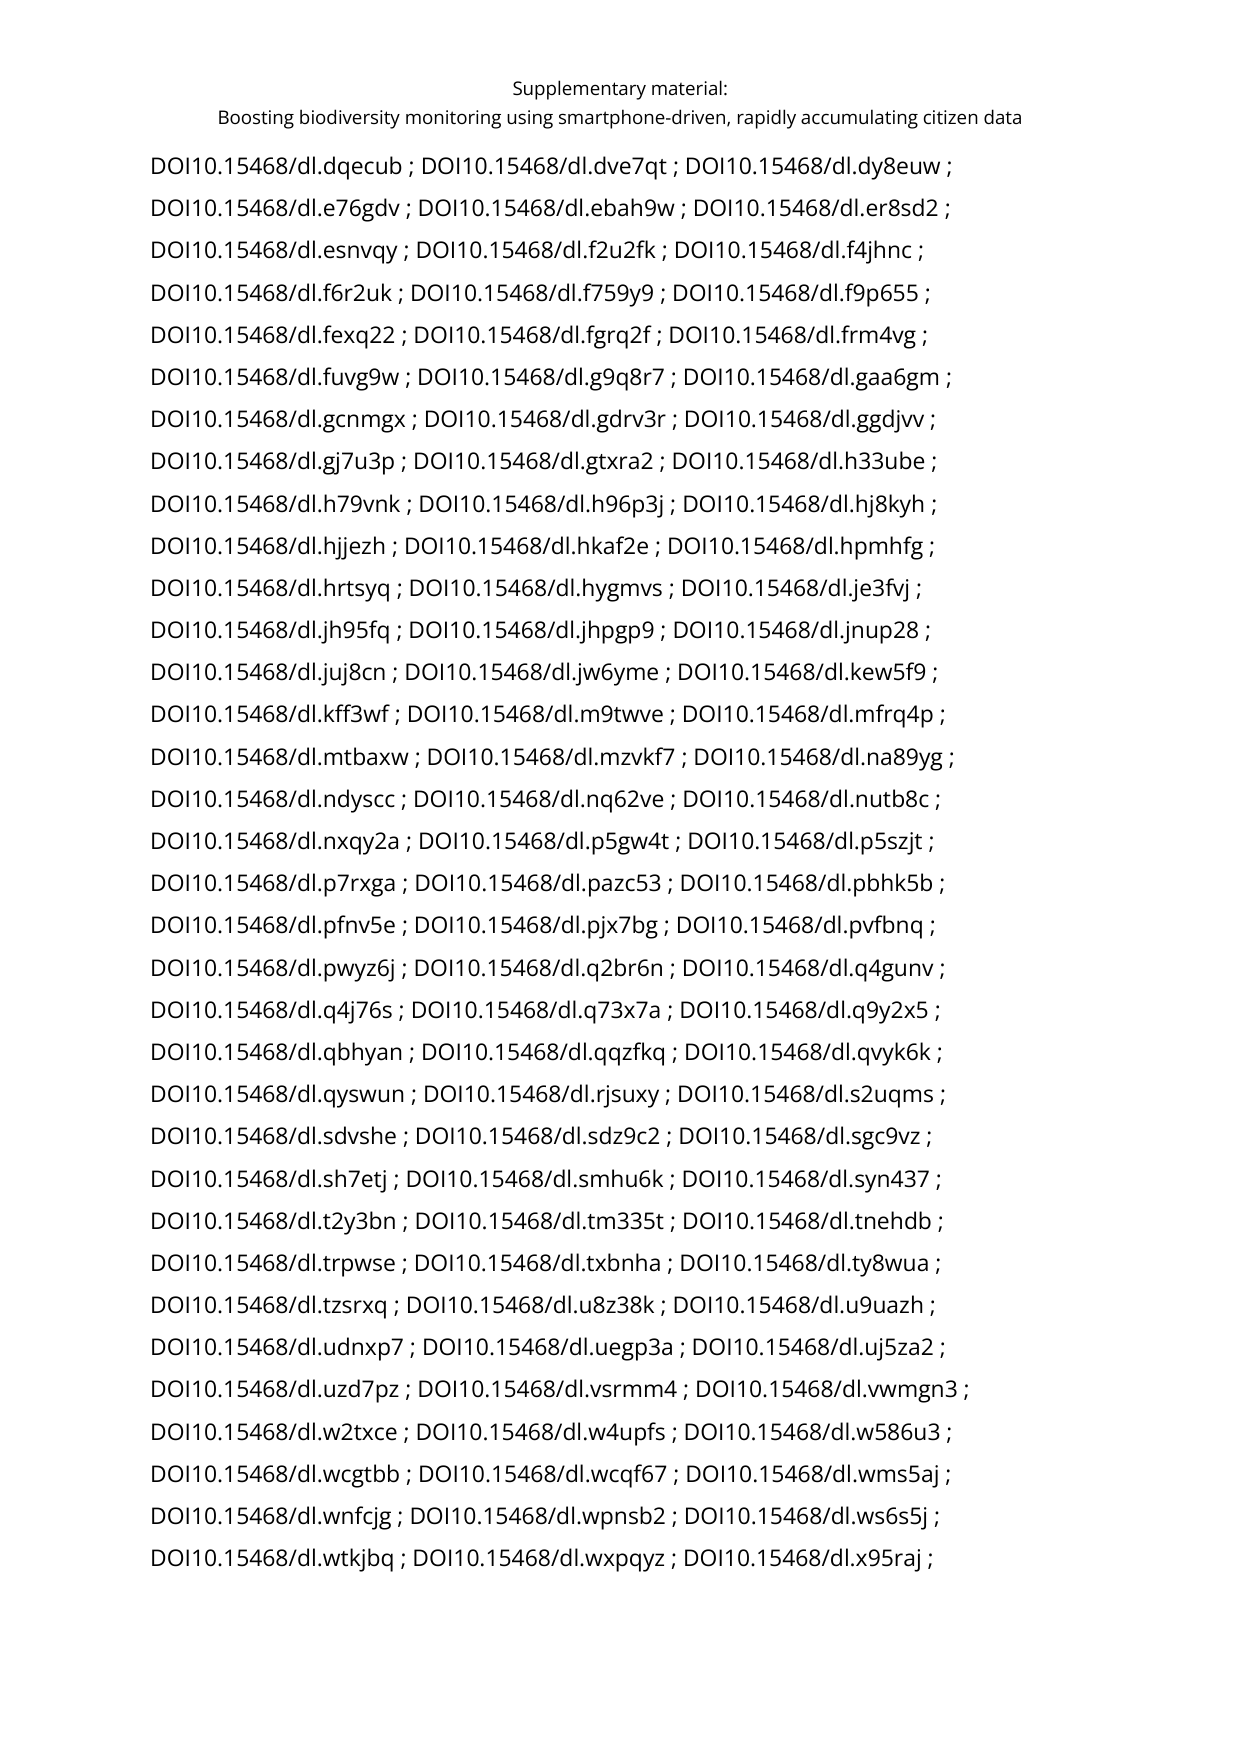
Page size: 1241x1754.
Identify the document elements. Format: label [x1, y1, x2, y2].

text [150, 150, 1090, 1573]
